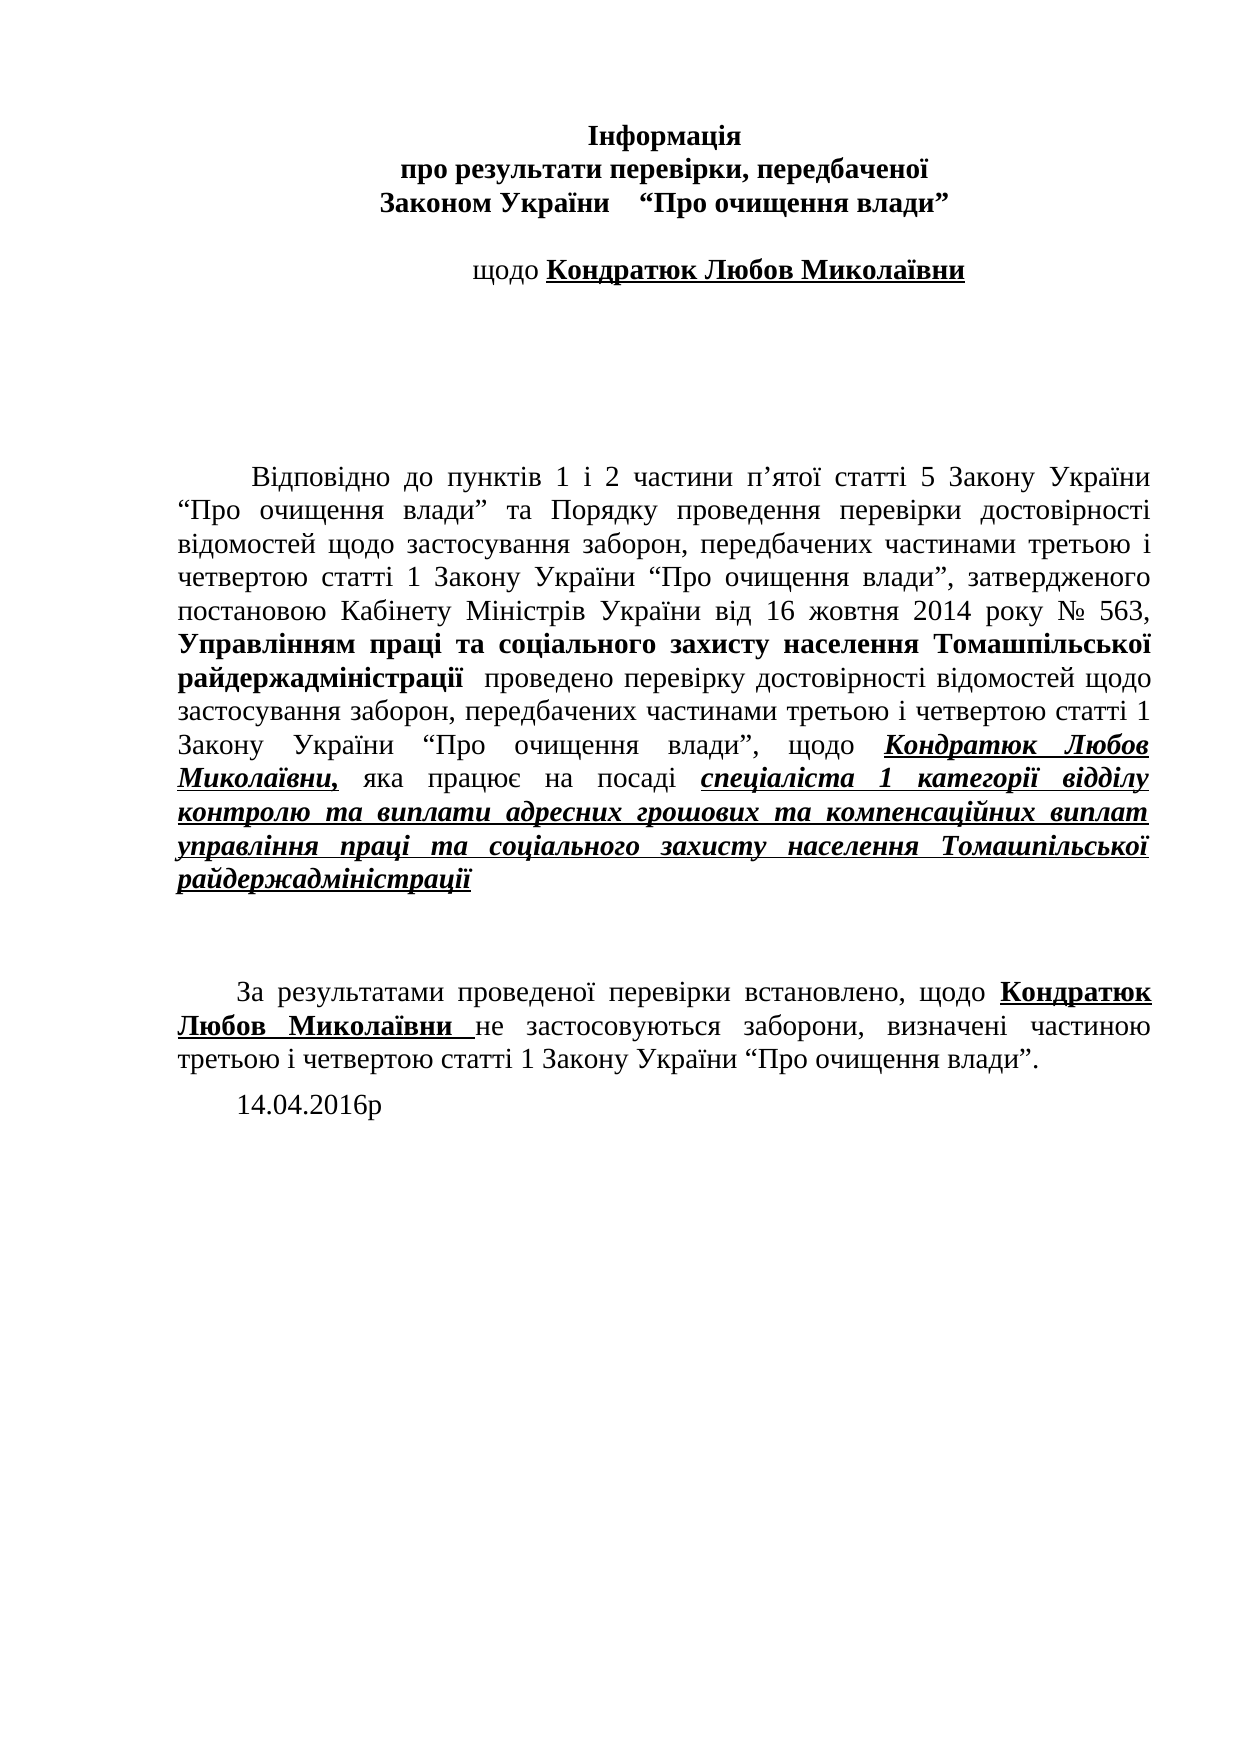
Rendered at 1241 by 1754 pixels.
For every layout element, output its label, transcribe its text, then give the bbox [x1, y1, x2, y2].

text Відповідно до пунктів 1 і 2 частини п’ятої статті 5 Закону України “Про очищення влади” та Порядку проведення перевірки достовірності відомостей щодо застосування заборон, передбачених частинами третьою і четвертою статті 1 Закону України “Про очищення влади”, затвердженого постановою Кабінету Міністрів України від 16 жовтня 2014 року № 563, Управлінням праці та соціального захисту населення Томашпільської райдержадміністрації проведено перевірку достовірності відомостей щодо застосування заборон, передбачених частинами третьою і четвертою статті 1 Закону України “Про очищення влади”, щодо Кондратюк Любов Миколаївни, яка працює на посаді спеціаліста 1 категорії відділу контролю та виплати адресних грошових та компенсаційних виплат управління праці та соціального захисту населення Томашпільської райдержадміністрації [177, 459, 1152, 895]
text Законом України “Про очищення влади” [177, 185, 1152, 219]
text За результатами проведеної перевірки встановлено, щодо Кондратюк Любов Миколаївни не застосовуються заборони, визначені частиною третьою і четвертою статті 1 Закону України “Про очищення влади”. [177, 974, 1152, 1075]
text 14.04.2016р [177, 1087, 1152, 1121]
text Інформація [177, 118, 1152, 152]
text щодо Кондратюк Любов Миколаївни [472, 252, 1152, 286]
text про результати перевірки, передбаченої [177, 152, 1152, 185]
